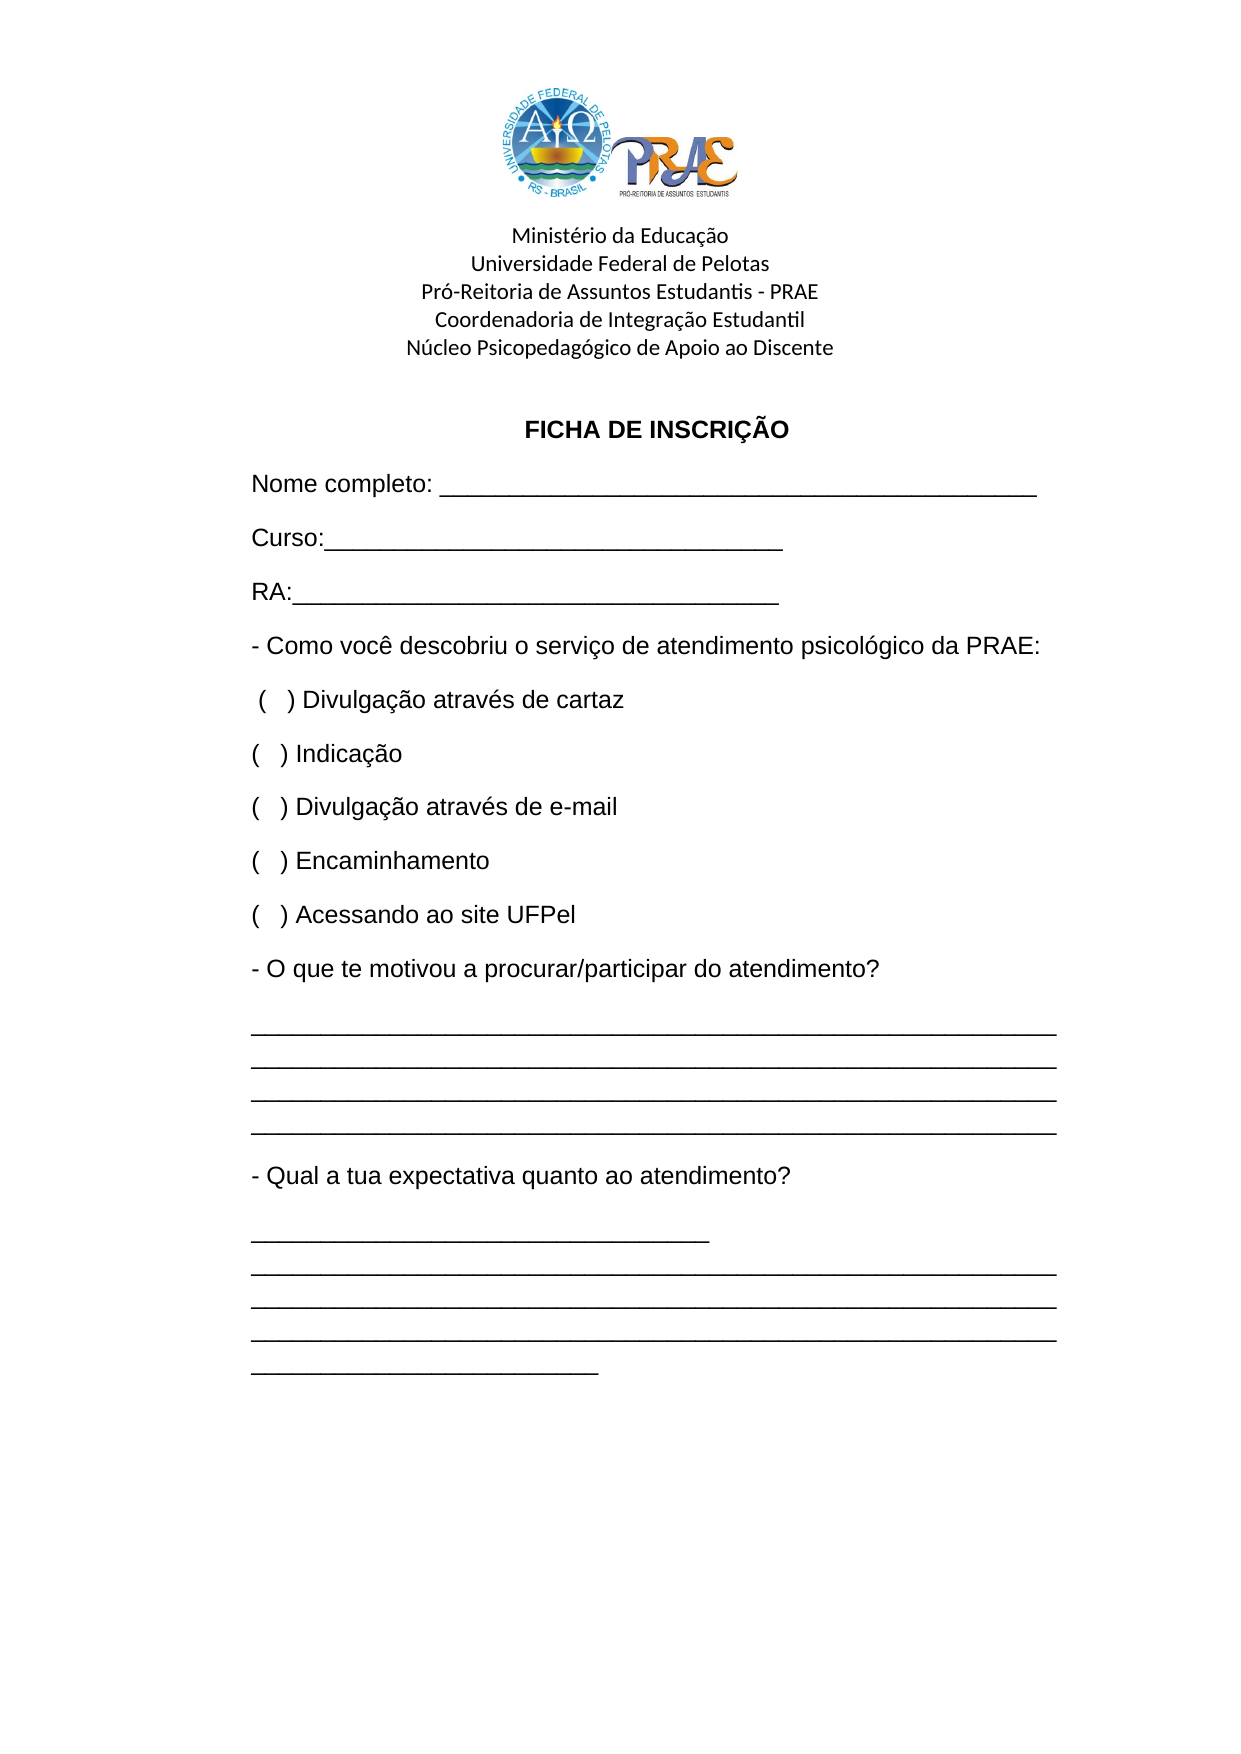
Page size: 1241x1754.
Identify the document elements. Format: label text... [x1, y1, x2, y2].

text Nome completo: ___________________________________________ [251, 469, 1063, 498]
text - Qual a tua expectativa quanto ao atendimento? [251, 1161, 1063, 1189]
text ( ) Indicação [251, 738, 1063, 767]
text Coordenadoria de Integração Estudantil [177, 306, 1063, 333]
text ( ) Divulgação através de e-mail [251, 792, 1063, 821]
text RA:___________________________________ [251, 577, 1063, 606]
text - O que te motivou a procurar/participar do atendimento? [251, 954, 1063, 983]
text Núcleo Psicopedagógico de Apoio ao Discente [177, 333, 1063, 362]
text ( ) Acessando ao site UFPel [251, 900, 1063, 929]
text - Como você descobriu o serviço de atendimento psicológico da PRAE: [251, 631, 1063, 659]
text Ministério da Educação [177, 221, 1063, 249]
text Universidade Federal de Pelotas [177, 249, 1063, 277]
text ________________________________________________________________________________________________________________________________________________________________________________________________________________________________________ [251, 1008, 1063, 1136]
text Curso:_________________________________ [251, 523, 1063, 552]
text Pró-Reitoria de Assuntos Estudantis - PRAE [177, 277, 1063, 306]
text ________________________________________________________________________________________________________________________________________________________________________________________________________________________________________ [251, 1214, 1063, 1375]
text ( ) Divulgação através de cartaz [251, 685, 1063, 713]
picture [502, 88, 738, 197]
text FICHA DE INSCRIÇÃO [251, 415, 1063, 444]
text ( ) Encaminhamento [251, 846, 1063, 875]
